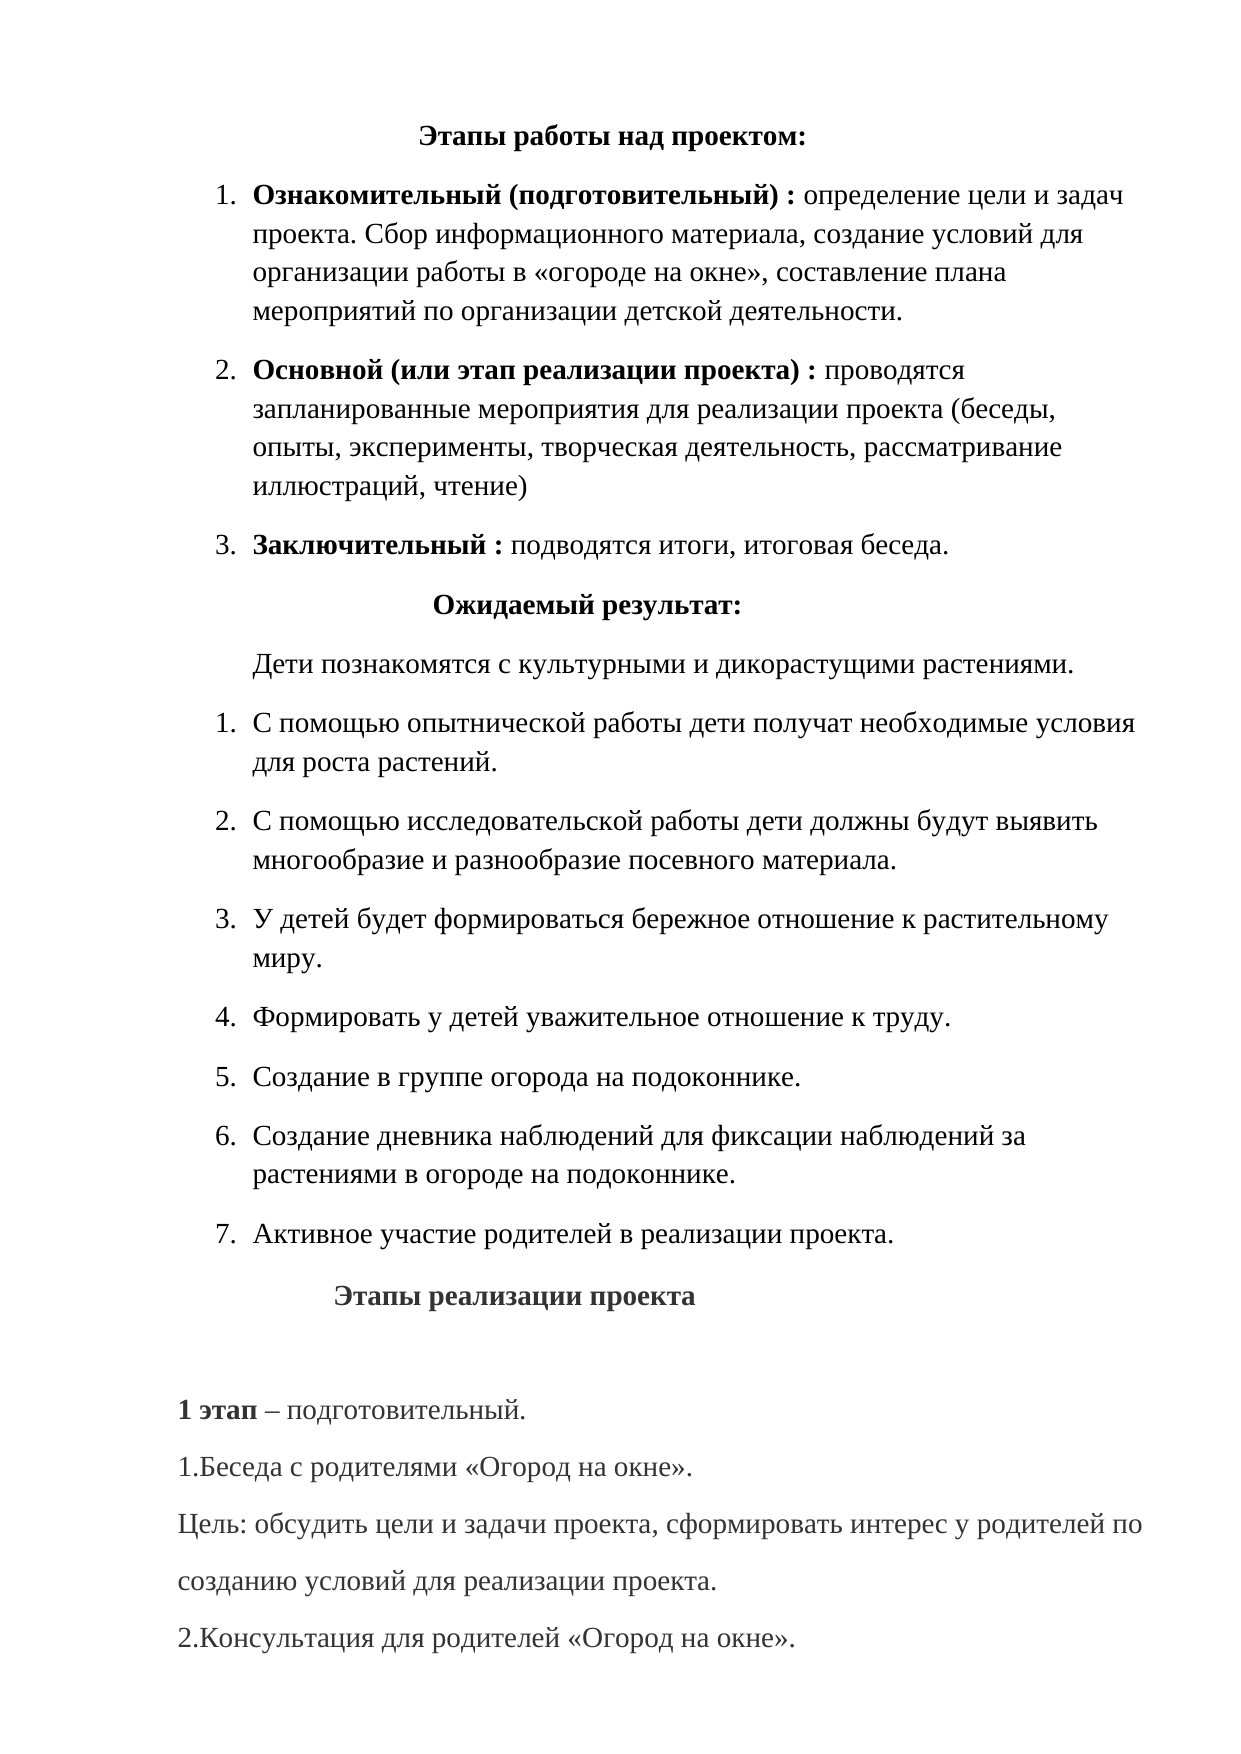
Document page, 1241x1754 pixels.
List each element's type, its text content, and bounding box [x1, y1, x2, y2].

text созданию условий для реализации проекта. [177, 1563, 1152, 1596]
list У детей будет формироваться бережное отношение к растительному миру. [215, 901, 1152, 973]
text Этапы реализации проекта [333, 1278, 1152, 1312]
text 1 этап – подготовительный. [177, 1392, 1152, 1426]
list С помощью опытнической работы дети получат необходимые условия для роста растений. [215, 706, 1152, 778]
list Создание в группе огорода на подоконнике. [215, 1059, 1152, 1092]
text Ожидаемый результат: [177, 587, 1152, 620]
list Создание дневника наблюдений для фиксации наблюдений за растениями в огороде на подоконнике. [215, 1118, 1152, 1190]
text 1.Беседа с родителями «Огород на окне». [177, 1449, 1152, 1482]
text Этапы работы над проектом: [177, 118, 1152, 152]
list Основной (или этап реализации проекта) : проводятся запланированные мероприятия для реализации проекта (беседы, опыты, эксперименты, творческая деятельность, рассматривание иллюстраций, чтение) [215, 352, 1152, 502]
list С помощью исследовательской работы дети должны будут выявить многообразие и разнообразие посевного материала. [215, 803, 1152, 876]
list Формировать у детей уважительное отношение к труду. [215, 999, 1152, 1033]
list Активное участие родителей в реализации проекта. [215, 1216, 1152, 1249]
list Ознакомительный (подготовительный) : определение цели и задач проекта. Сбор информационного материала, создание условий для организации работы в «огороде на окне», составление плана мероприятий по организации детской деятельности. [215, 177, 1152, 327]
list Заключительный : подводятся итоги, итоговая беседа. [215, 527, 1152, 561]
text Цель: обсудить цели и задачи проекта, сформировать интерес у родителей по [177, 1506, 1152, 1539]
text Дети познакомятся с культурными и дикорастущими растениями. [252, 646, 1152, 680]
text 2.Консультация для родителей «Огород на окне». [177, 1620, 1152, 1653]
